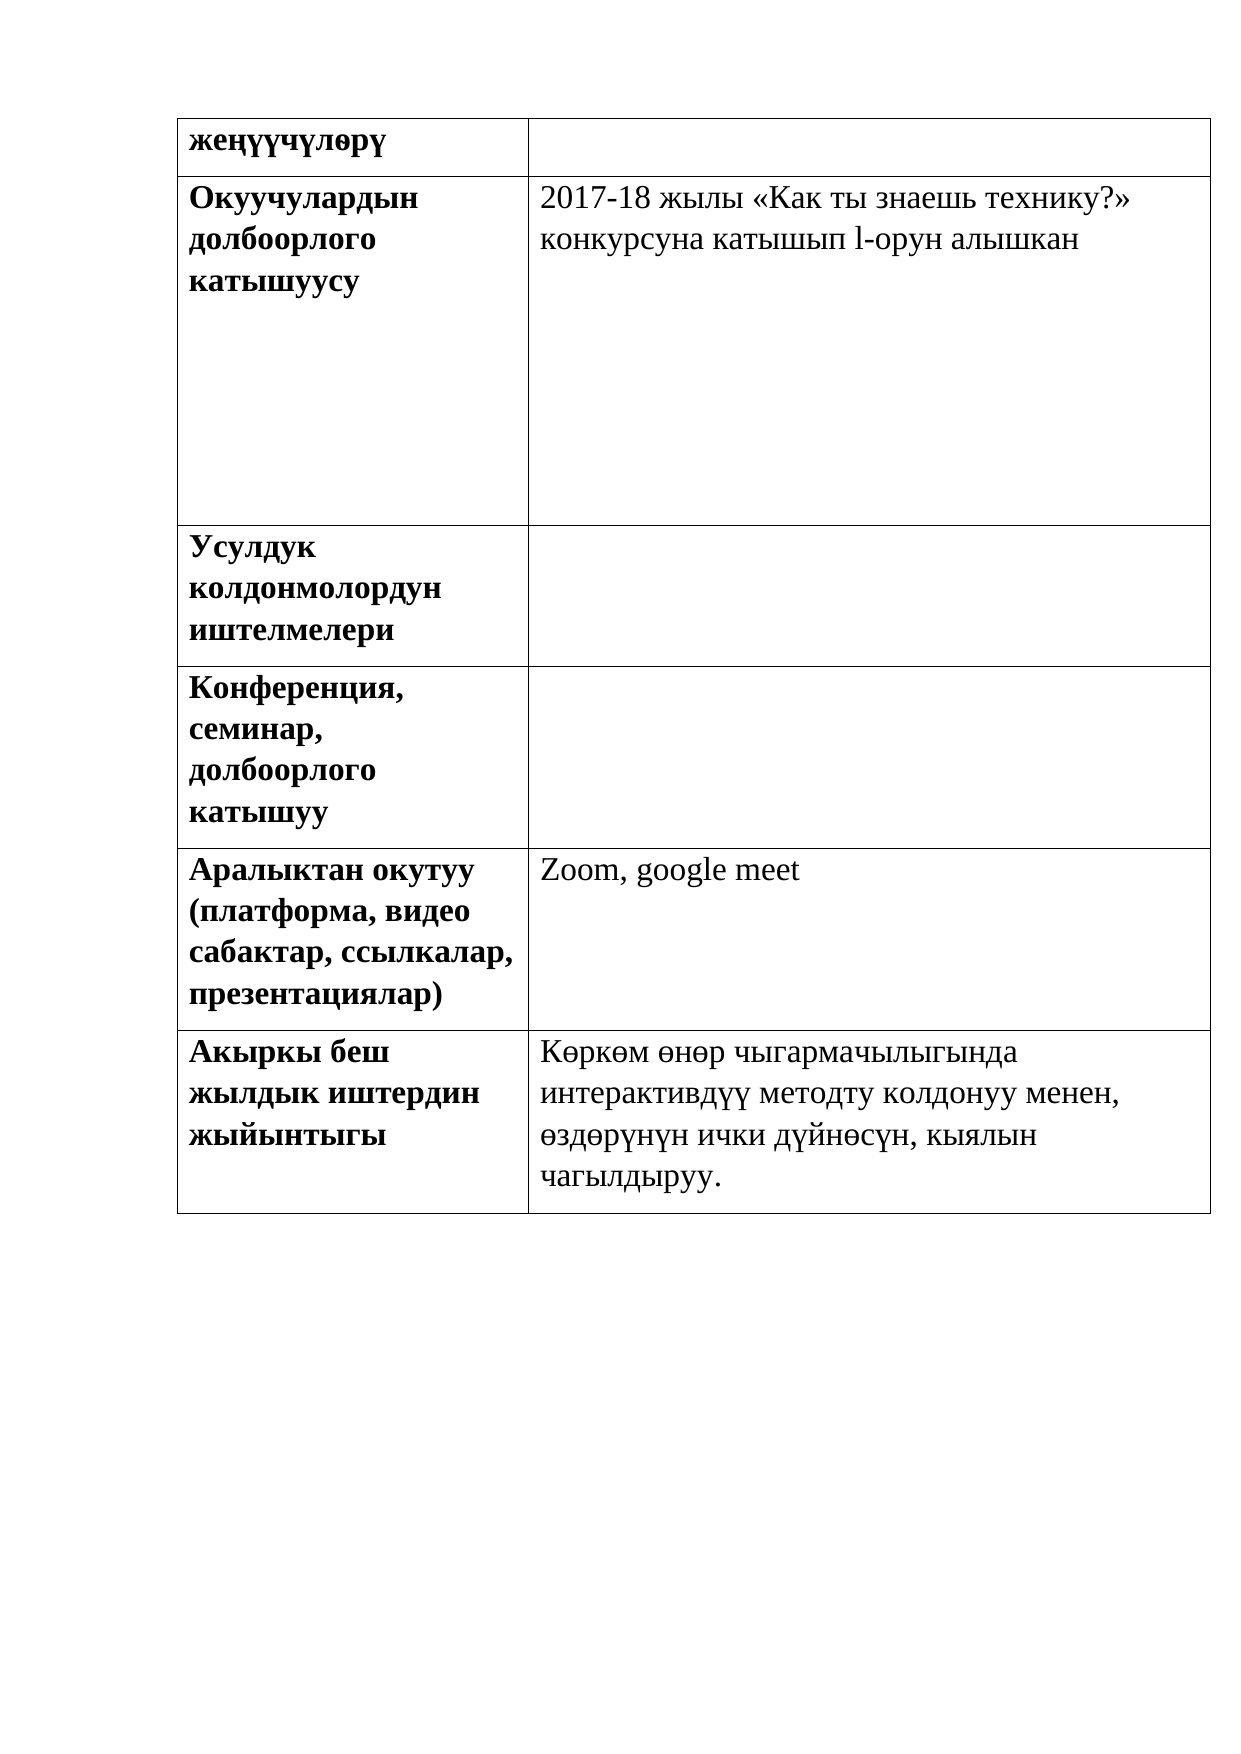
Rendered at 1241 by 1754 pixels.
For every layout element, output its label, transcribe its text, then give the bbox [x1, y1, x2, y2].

table_cell Акыркы беш жылдык иштердин жыйынтыгы [178, 1031, 528, 1212]
table_cell Көркөм өнөр чыгармачылыгында интерактивдүү методту колдонуу менен, өздөрүнүн ички дүйнөсүн, кыялын чагылдыруу. [529, 1031, 1210, 1212]
table_cell [529, 119, 1210, 176]
table_cell 2017-18 жылы «Как ты знаешь технику?» конкурсуна катышып l-орун алышкан [529, 177, 1210, 525]
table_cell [178, 119, 528, 176]
table_cell Конференция, семинар, долбоорлого катышуу [178, 667, 528, 848]
table_cell Аралыктан окутуу (платформа, видео сабактар, ссылкалар, презентациялар) [178, 849, 528, 1030]
table_cell Zoom, google meet [529, 849, 1210, 1030]
table_cell Окуучулардын долбоорлого катышуусу [178, 177, 528, 525]
table_cell [529, 526, 1210, 666]
table_cell [529, 667, 1210, 848]
table_cell Усулдук колдонмолордун иштелмелери [178, 526, 528, 666]
